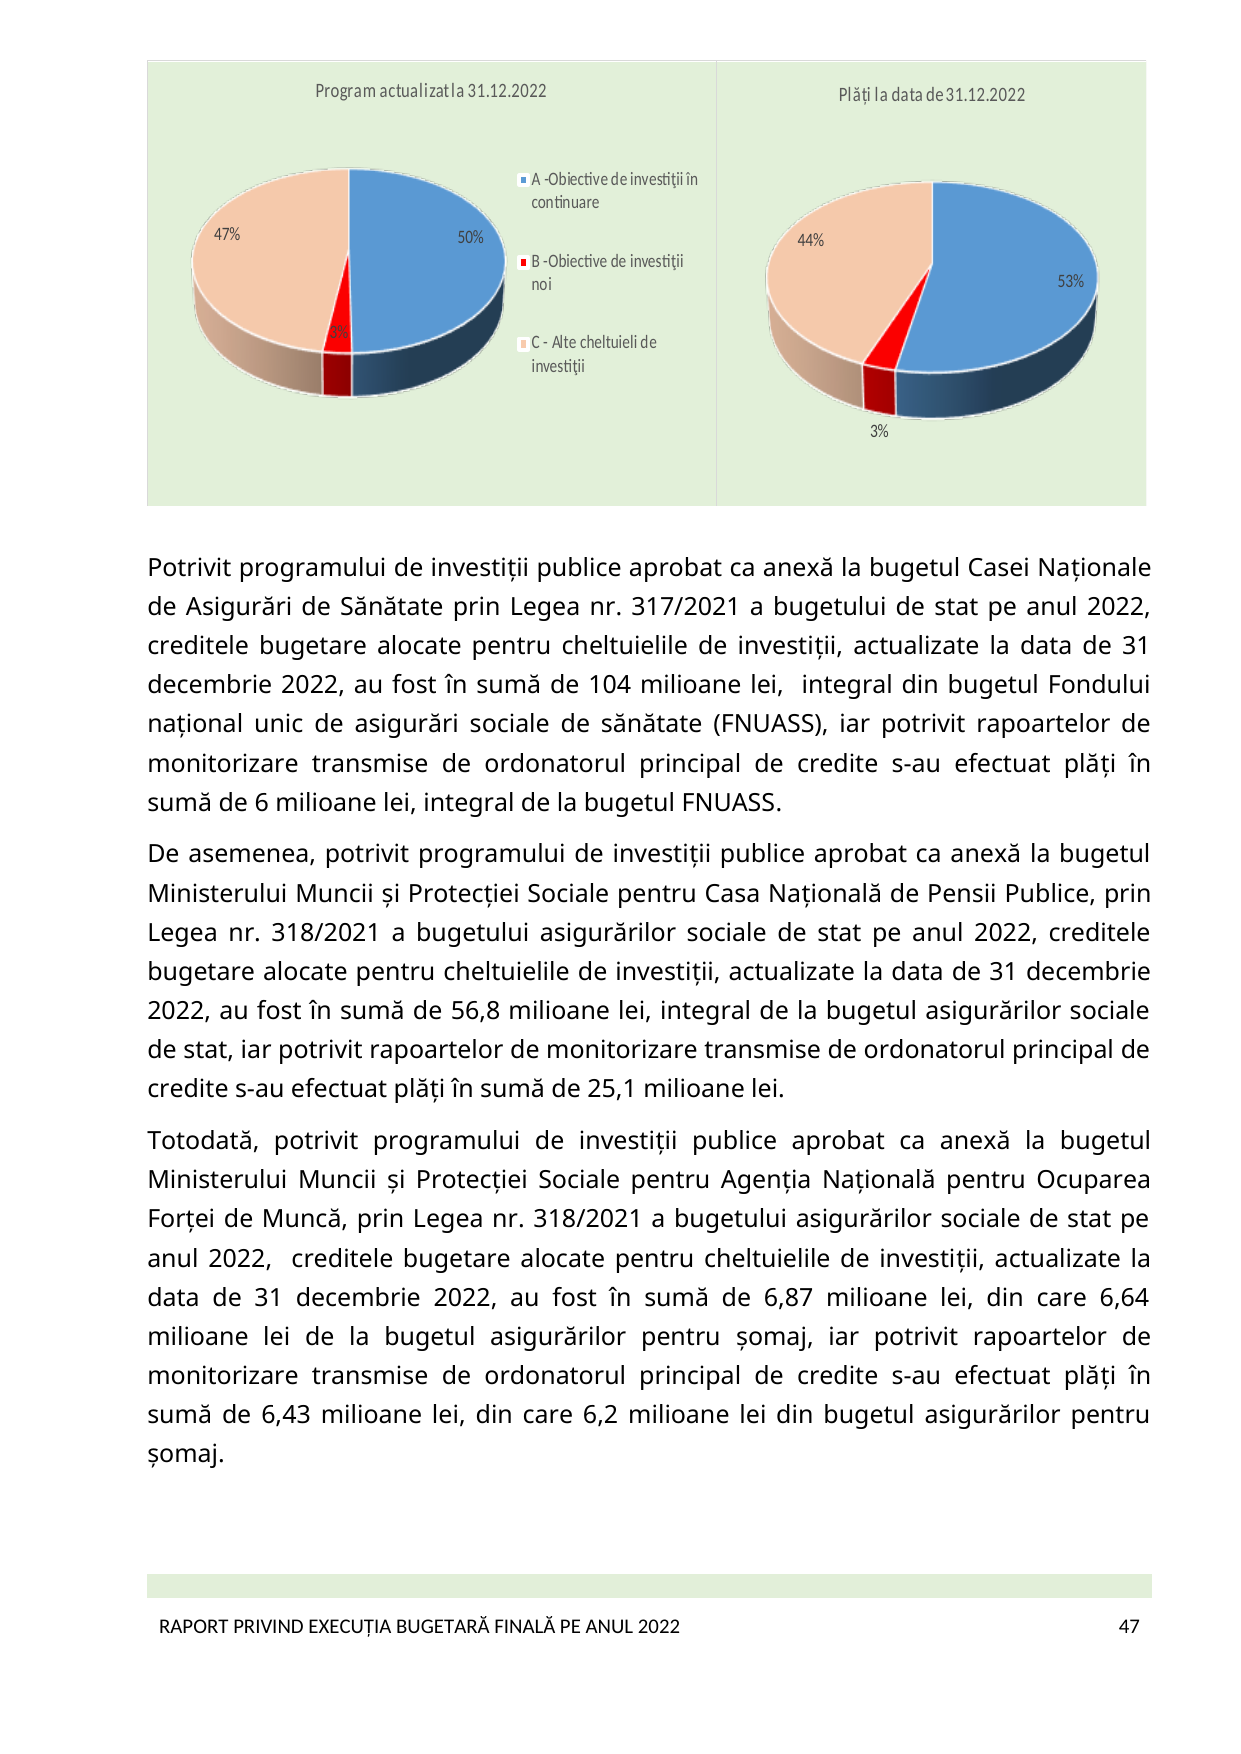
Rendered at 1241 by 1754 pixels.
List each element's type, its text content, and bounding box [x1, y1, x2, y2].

text Totodată, potrivit programului de investiții publice aprobat ca anexă la bugetul Ministerului Muncii și Protecției Sociale pentru Agenția Națională pentru Ocuparea Forței de Muncă, prin Legea nr. 318/2021 a bugetului asigurărilor sociale de stat pe anul 2022, creditele bugetare alocate pentru cheltuielile de investiții, actualizate la data de 31 decembrie 2022, au fost în sumă de 6,87 milioane lei, din care 6,64 milioane lei de la bugetul asigurărilor pentru șomaj, iar potrivit rapoartelor de monitorizare transmise de ordonatorul principal de credite s-au efectuat plăți în sumă de 6,43 milioane lei, din care 6,2 milioane lei din bugetul asigurărilor pentru șomaj. [147, 1123, 1152, 1470]
text Potrivit programului de investiții publice aprobat ca anexă la bugetul Casei Naționale de Asigurări de Sănătate prin Legea nr. 317/2021 a bugetului de stat pe anul 2022, creditele bugetare alocate pentru cheltuielile de investiții, actualizate la data de 31 decembrie 2022, au fost în sumă de 104 milioane lei, integral din bugetul Fondului național unic de asigurări sociale de sănătate (FNUASS), iar potrivit rapoartelor de monitorizare transmise de ordonatorul principal de credite s-au efectuat plăți în sumă de 6 milioane lei, integral de la bugetul FNUASS. [147, 549, 1152, 818]
text De asemenea, potrivit programului de investiții publice aprobat ca anexă la bugetul Ministerului Muncii și Protecției Sociale pentru Casa Națională de Pensii Publice, prin Legea nr. 318/2021 a bugetului asigurărilor sociale de stat pe anul 2022, creditele bugetare alocate pentru cheltuielile de investiții, actualizate la data de 31 decembrie 2022, au fost în sumă de 56,8 milioane lei, integral de la bugetul asigurărilor sociale de stat, iar potrivit rapoartelor de monitorizare transmise de ordonatorul principal de credite s-au efectuat plăți în sumă de 25,1 milioane lei. [147, 836, 1152, 1105]
